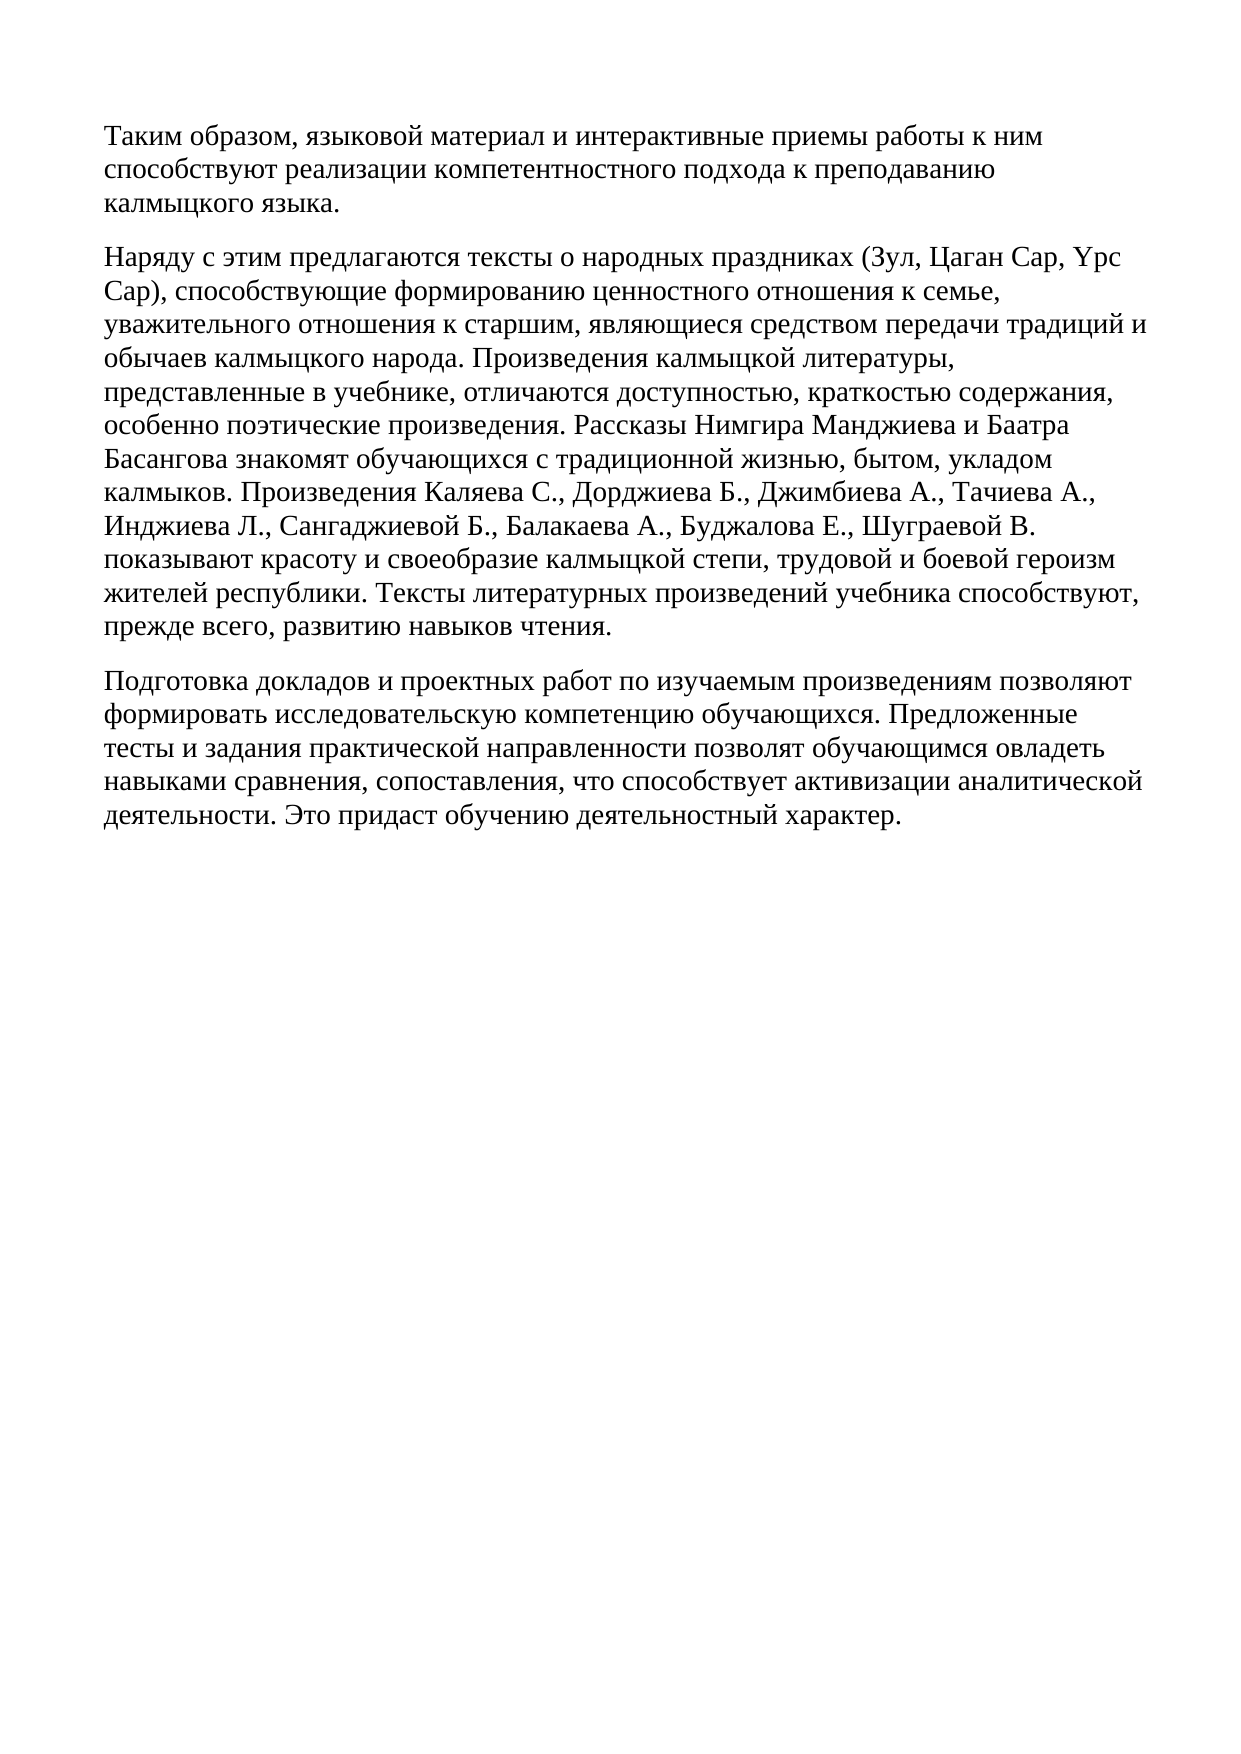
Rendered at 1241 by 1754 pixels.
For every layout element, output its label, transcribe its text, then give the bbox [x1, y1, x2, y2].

text Подготовка докладов и проектных работ по изучаемым произведениям позволяют формировать исследовательскую компетенцию обучающихся. Предложенные тесты и задания практической направленности позволят обучающимся овладеть навыками сравнения, сопоставления, что способствует активизации аналитической деятельности. Это придаст обучению деятельностный характер. [103, 663, 1152, 831]
text Таким образом, языковой материал и интерактивные приемы работы к ним способствуют реализации компетентностного подхода к преподаванию калмыцкого языка. [103, 118, 1152, 219]
text Наряду с этим предлагаются тексты о народных праздниках (Зул, Цаган Сар, Үрс Сар), способствующие формированию ценностного отношения к семье, уважительного отношения к старшим, являющиеся средством передачи традиций и обычаев калмыцкого народа. Произведения калмыцкой литературы, представленные в учебнике, отличаются доступностью, краткостью содержания, особенно поэтические произведения. Рассказы Нимгира Манджиева и Баатра Басангова знакомят обучающихся с традиционной жизнью, бытом, укладом калмыков. Произведения Каляева С., Дорджиева Б., Джимбиева А., Тачиева А., Инджиева Л., Сангаджиевой Б., Балакаева А., Буджалова Е., Шуграевой В. показывают красоту и своеобразие калмыцкой степи, трудовой и боевой героизм жителей республики. Тексты литературных произведений учебника способствуют, прежде всего, развитию навыков чтения. [103, 239, 1152, 642]
